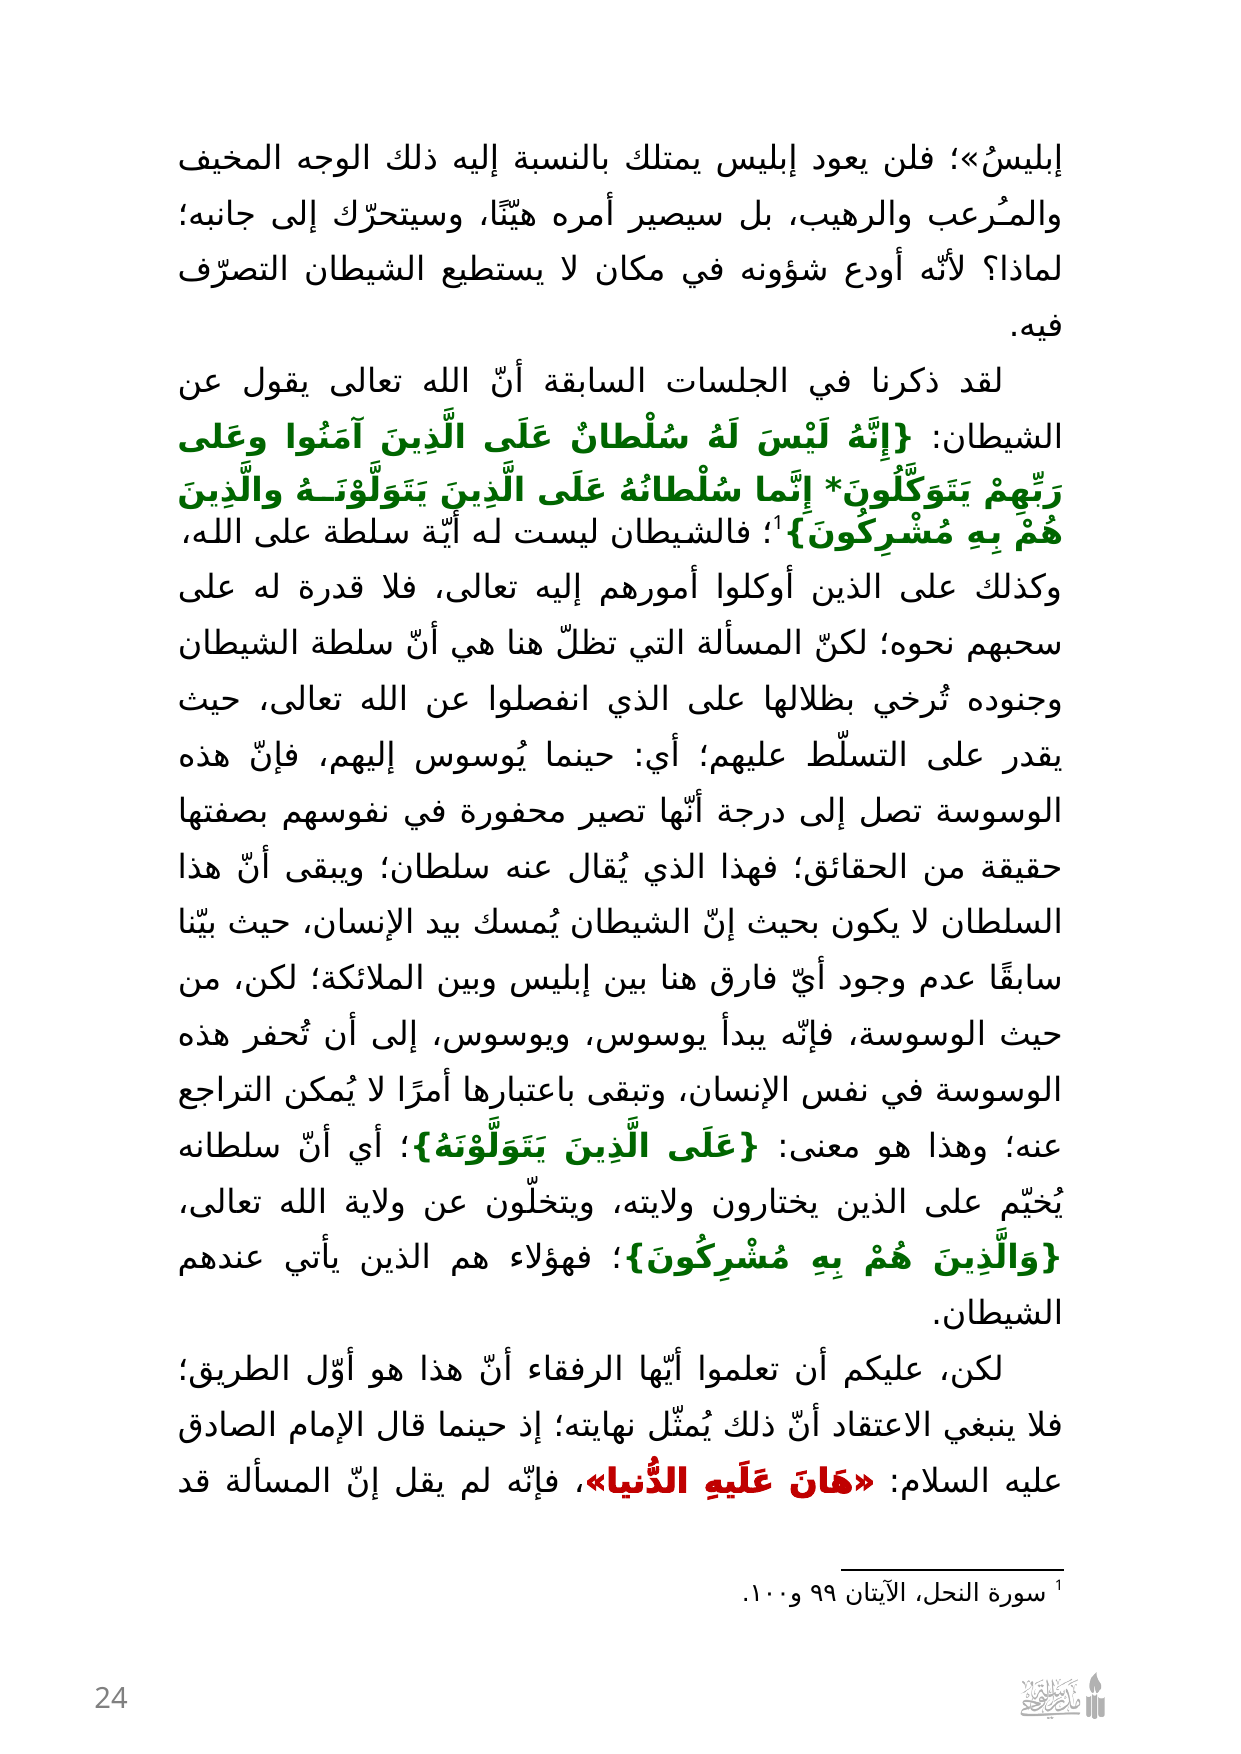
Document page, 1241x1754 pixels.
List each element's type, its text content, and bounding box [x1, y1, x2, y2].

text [177, 136, 1063, 359]
text لقد ذكرنا في الجلسات السابقة أنّ الله تعالى يقول عن الشيطان: {إِنَّهُ لَيْسَ لَهُ سُلْطانٌ عَلَى الَّذِينَ آمَنُوا وعَلى‏ رَبِّهِمْ يَتَوَكَّلُونَ* إِنَّما سُلْطانُهُ عَلَى الَّذِينَ يَتَوَلَّوْنَهُ والَّذِينَ هُمْ بِهِ مُشْرِكُونَ}؛ فالشيطان ليست له أيّة سلطة على الله، وكذلك على الذين أوكلوا أمورهم إليه تعالى، فلا قدرة له على سحبهم نحوه؛ لكنّ المسألة التي تظلّ هنا هي أنّ سلطة الشيطان وجنوده تُرخي بظلالها على الذي انفصلوا عن الله تعالى، حيث يقدر على التسلّط عليهم؛ أي: حينما يُوسوس إليهم، فإنّ هذه الوسوسة تصل إلى درجة أنّها تصير محفورة في نفوسهم بصفتها حقيقة من الحقائق؛ فهذا الذي يُقال عنه سلطان؛ ويبقى أنّ هذا السلطان لا يكون بحيث إنّ الشيطان يُمسك بيد الإنسان، حيث بيّنا سابقًا عدم وجود أيّ فارق هنا بين إبليس وبين الملائكة؛ لكن، من حيث الوسوسة، فإنّه يبدأ يوسوس، ويوسوس، إلى أن تُحفر هذه الوسوسة في نفس الإنسان، وتبقى باعتبارها أمرًا لا يُمكن التراجع عنه؛ وهذا هو معنى: {عَلَى الَّذِينَ يَتَوَلَّوْنَهُ}؛ أي أنّ سلطانه يُخيّم على الذين يختارون ولايته، ويتخلّون عن ولاية الله تعالى، {وَالَّذِينَ هُمْ بِهِ مُشْرِكُونَ}؛ فهؤلاء هم الذين يأتي عندهم الشيطان. [177, 359, 1063, 1347]
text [177, 1347, 1063, 1515]
picture [1020, 1672, 1105, 1719]
